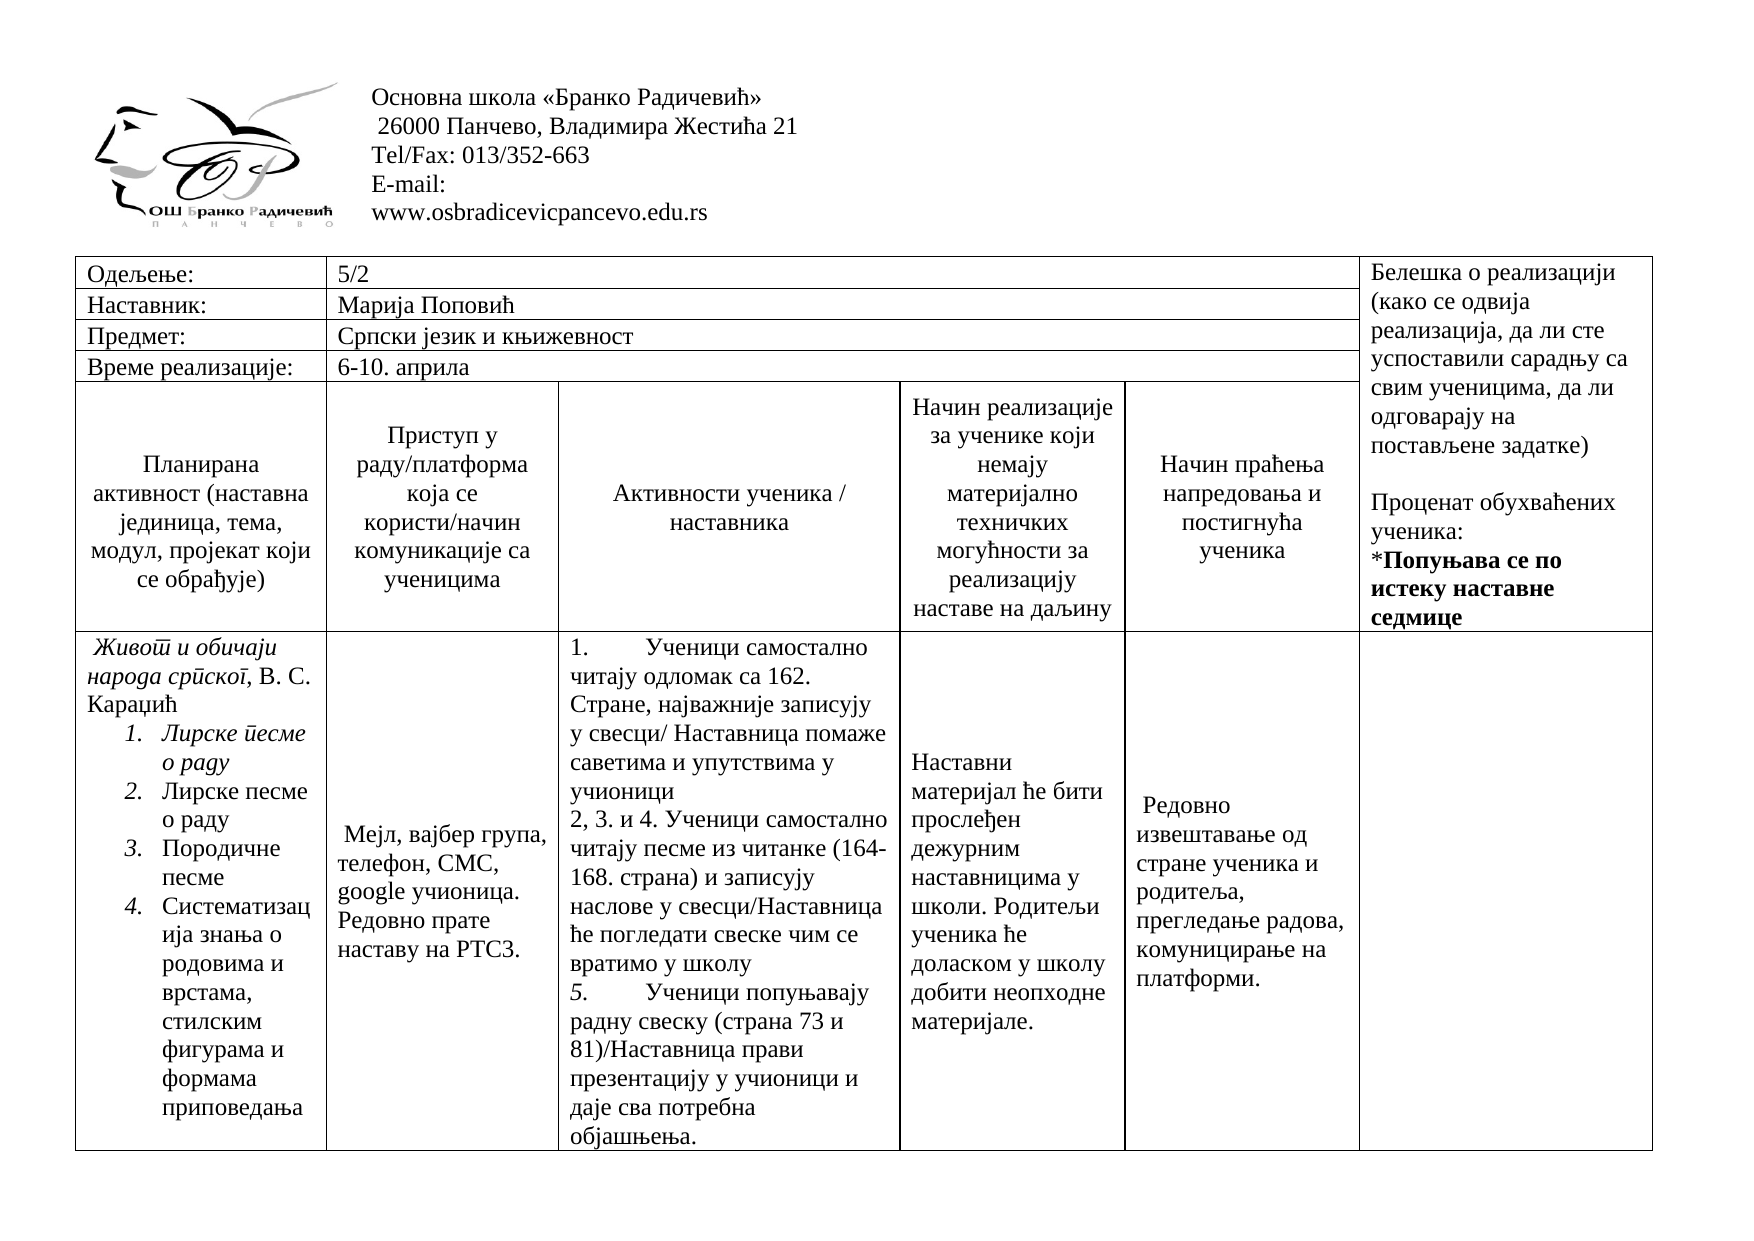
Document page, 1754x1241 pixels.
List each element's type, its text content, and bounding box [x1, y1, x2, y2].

table_cell Време реализације: [76, 351, 326, 381]
table_cell Наставни материјал ће бити прослеђен дежурним наставницима у школи. Родитељи ученика ће доласком у школу добити неопходне материјале. [901, 632, 1124, 1149]
table_cell Ученици самостално читају одломак са 162. Стране, најважније записују у свесци/ Наставница помаже саветима и упутствима у учионици 2, 3. и 4. Ученици самостално читају песме из читанке (164-168. страна) и записују наслове у свесци/Наставница ће погледати свеске чим се вратимо у школу Ученици попуњавају радну свеску (страна 73 и 81)/Наставница прави презентацију у учионици и даје сва потребна објашњења. [559, 632, 899, 1149]
table_cell Редовно извештавање од стране ученика и родитеља, прегледање радова, комуницирање на платформи. [1126, 632, 1359, 1149]
table_cell Приступ у раду/платформа која се користи/начин комуникације са ученицима [327, 382, 558, 631]
table_cell Српски језик и књижевност [327, 320, 1359, 350]
table_cell Предмет: [76, 320, 326, 350]
table_header Белешка о реализацији (како се одвија реализација, да ли сте успоставили сарадњу са свим ученицима, да ли одговарају на постављене задатке) Проценат обухваћених ученика: *Попуњава се по истеку наставне седмице [1360, 257, 1652, 631]
table_cell Планирана активност (наставна јединица, тема, модул, пројекат који се обрађује) [76, 382, 326, 631]
table_cell Мејл, вајбер група, телефон, СМС, google учионица. Редовно прате наставу на РТС3. [327, 632, 558, 1149]
picture [93, 74, 340, 234]
table_cell Наставник: [76, 289, 326, 319]
table_cell Активности ученика / наставника [559, 382, 899, 631]
table_header 5/2 [327, 257, 1359, 287]
table_cell Марија Поповић [327, 289, 1359, 319]
table_cell Начин праћења напредовања и постигнућа ученика [1126, 382, 1359, 631]
table_cell 6-10. априла [327, 351, 1359, 381]
table_cell Начин реализације за ученике који немају материјално техничких могућности за реализацију наставе на даљину [901, 382, 1124, 631]
table_header Одељење: [76, 257, 326, 287]
table_cell Живот и обичаји народа српског, В. С. Караџић Лирске песме о раду Лирске песме о раду Породичне песме Систематизација знања о родовима и врстама, стилским фигурама и формама приповедања [76, 632, 326, 1149]
table_cell [1360, 632, 1652, 1149]
